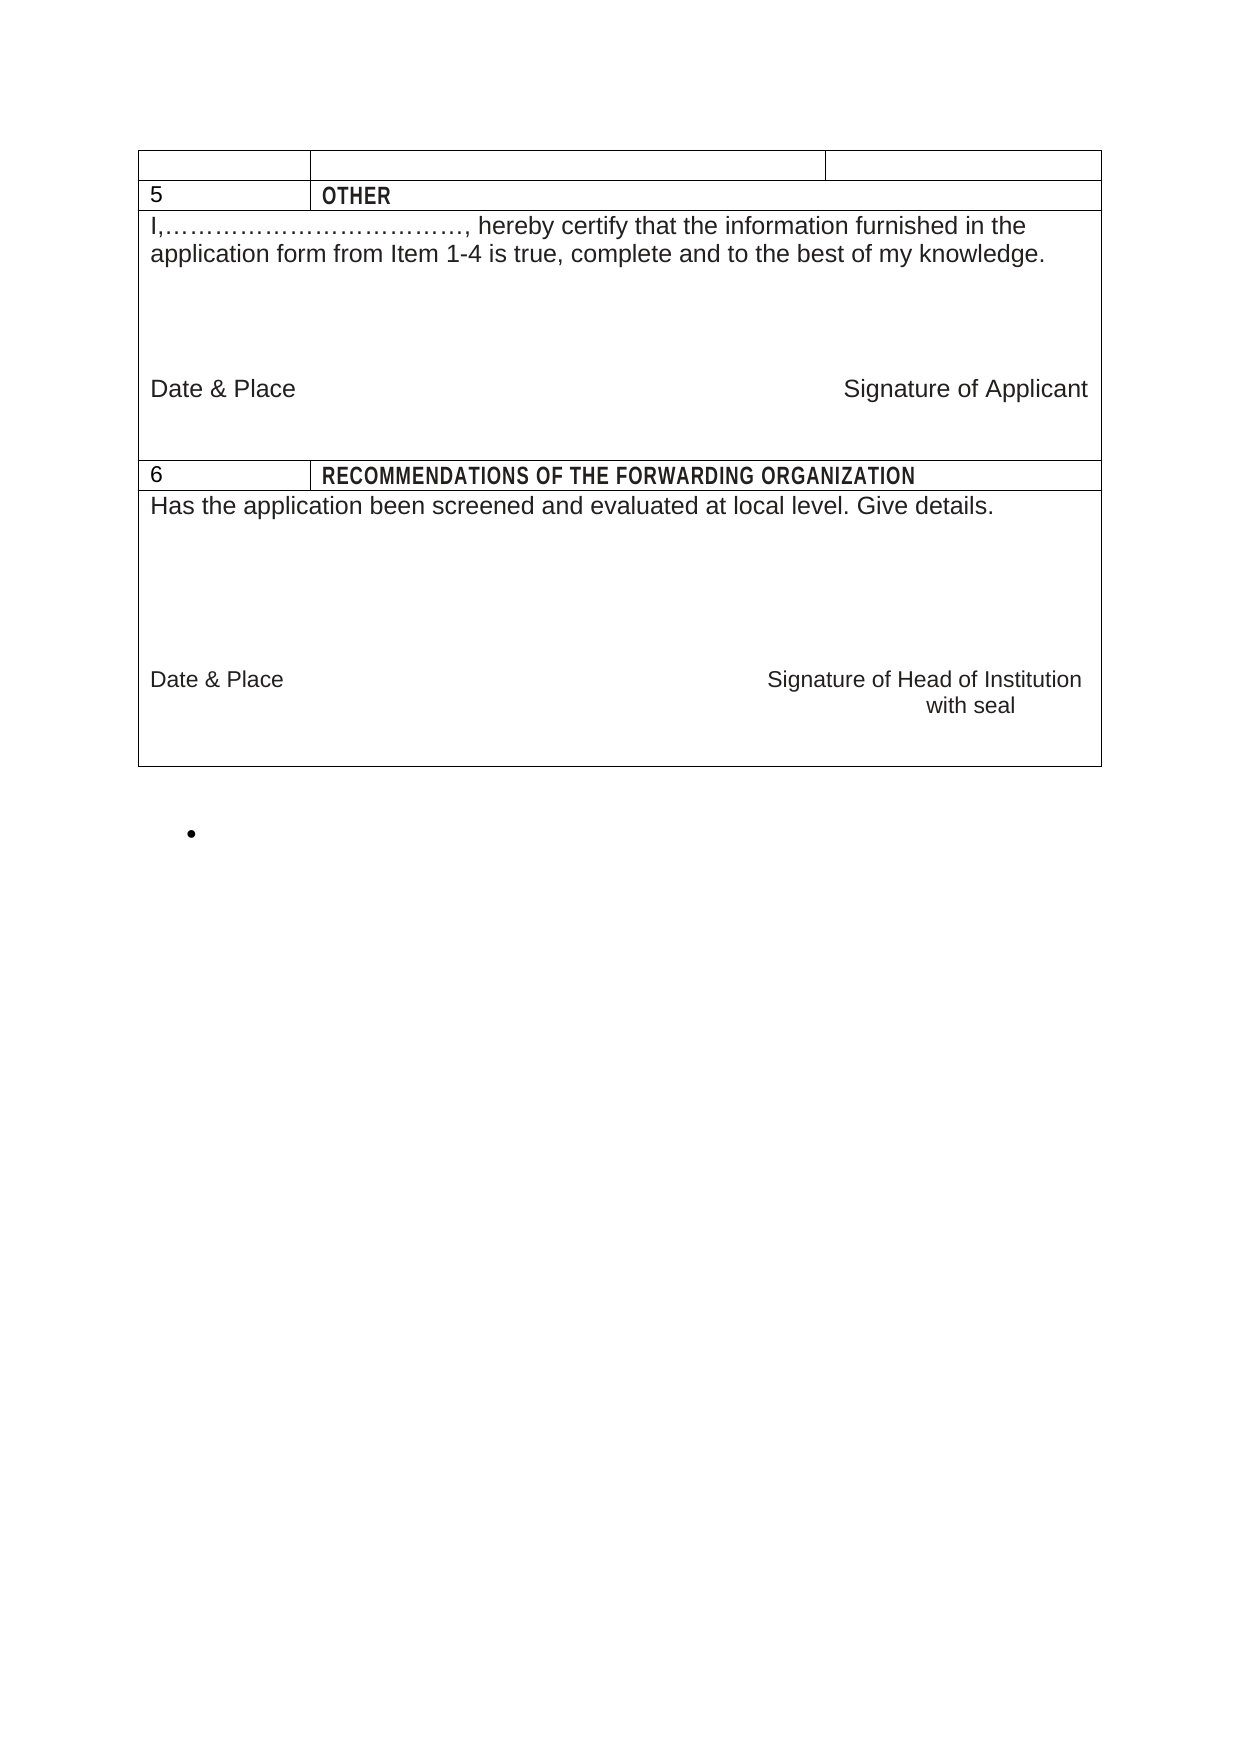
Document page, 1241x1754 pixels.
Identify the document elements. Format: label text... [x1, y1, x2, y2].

table_cell [826, 151, 1101, 180]
table_cell 6 [139, 461, 310, 489]
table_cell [311, 151, 825, 180]
table_cell OTHER [311, 181, 1101, 209]
table_cell Has the application been screened and evaluated at local level. Give details. Date & Place Signature of Head of Institution with seal [139, 491, 1101, 766]
table_cell RECOMMENDATIONS OF THE FORWARDING ORGANIZATION [311, 461, 1101, 489]
table_cell 5 [139, 181, 310, 209]
table_cell [139, 151, 310, 180]
table_cell I,………………………………, hereby certify that the information furnished in the application form from Item 1-4 is true, complete and to the best of my knowledge. Date & Place Signature of Applicant [139, 211, 1101, 460]
